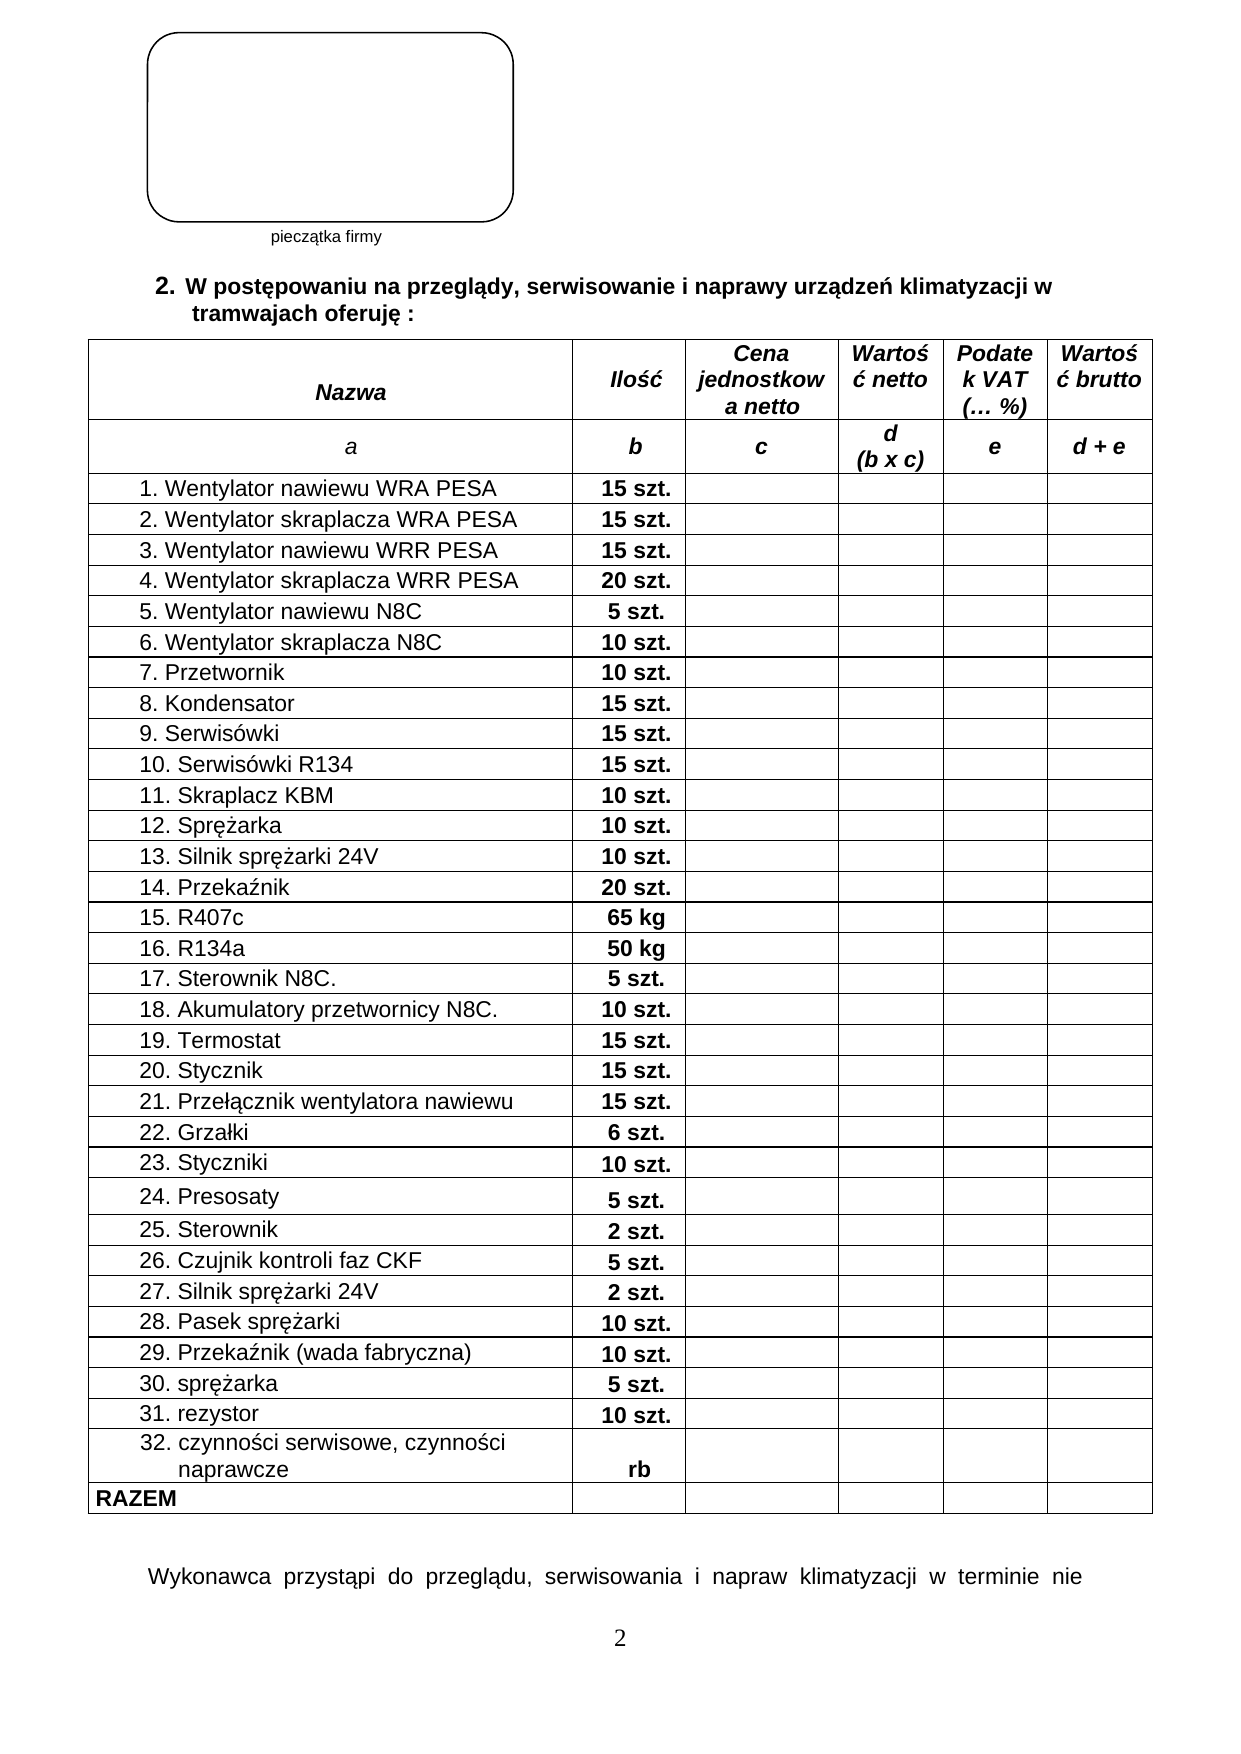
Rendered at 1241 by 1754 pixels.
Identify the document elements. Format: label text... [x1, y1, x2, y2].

table_cell c [686, 420, 838, 473]
table_cell [686, 1483, 838, 1513]
table_cell e [944, 420, 1047, 473]
table_cell 10 szt. [587, 841, 685, 871]
table_cell [573, 1148, 587, 1177]
table_cell [944, 627, 1047, 656]
table_cell [839, 504, 943, 534]
table_cell 14. Przekaźnik [89, 872, 572, 901]
table_header Nazwa [89, 340, 572, 419]
table_header Cena jednostkowa netto [686, 340, 838, 419]
table_cell [944, 719, 1047, 748]
table_cell [686, 504, 838, 534]
table_cell a [89, 420, 572, 473]
table_cell [839, 1117, 943, 1146]
table_cell [1048, 1399, 1152, 1428]
table_cell [1048, 1483, 1152, 1513]
table_cell 10 szt. [587, 994, 685, 1024]
table_cell [839, 1178, 943, 1214]
table_cell [839, 1307, 943, 1336]
table_cell [944, 596, 1047, 626]
table_cell [1048, 1215, 1152, 1244]
table_cell [944, 994, 1047, 1024]
table_cell [839, 1215, 943, 1244]
table_cell 10 szt. [587, 1338, 685, 1367]
table_cell [944, 1215, 1047, 1244]
table_cell [944, 474, 1047, 503]
table_cell [686, 994, 838, 1024]
table_cell 22. Grzałki [89, 1117, 572, 1146]
table_header Ilość [587, 340, 685, 419]
table_cell [686, 1399, 838, 1428]
table_cell [1048, 1086, 1152, 1116]
table_cell [686, 1307, 838, 1336]
table_cell [573, 780, 587, 809]
table_cell [686, 1368, 838, 1398]
table_cell [686, 1025, 838, 1054]
table_cell [573, 1338, 587, 1367]
table_cell 15. R407c [89, 903, 572, 932]
table_cell rb [587, 1429, 685, 1482]
table_cell 1. Wentylator nawiewu WRA PESA [89, 474, 572, 503]
table_cell 50 kg [587, 933, 685, 963]
table_cell 5 szt. [587, 1246, 685, 1275]
table_cell [1048, 1429, 1152, 1482]
table_cell [944, 1117, 1047, 1146]
table_cell [839, 780, 943, 809]
table_cell 10 szt. [587, 1148, 685, 1177]
table_cell 21. Przełącznik wentylatora nawiewu [89, 1086, 572, 1116]
table_cell [944, 1056, 1047, 1085]
table_cell [839, 1338, 943, 1367]
table_cell [686, 933, 838, 963]
table_cell [686, 596, 838, 626]
table_cell [944, 933, 1047, 963]
table_cell [839, 1086, 943, 1116]
table_cell [573, 841, 587, 871]
table_cell 24. Presosaty [89, 1178, 572, 1214]
table_cell [1048, 474, 1152, 503]
table_cell [573, 933, 587, 963]
table_cell [573, 474, 587, 503]
table_cell [686, 903, 838, 932]
table_cell 26. Czujnik kontroli faz CKF [89, 1246, 572, 1275]
table_cell [1048, 872, 1152, 901]
table_cell [1048, 1307, 1152, 1336]
table_cell [944, 780, 1047, 809]
table_cell 5 szt. [587, 1178, 685, 1214]
table_cell 15 szt. [587, 1086, 685, 1116]
table_cell [1048, 535, 1152, 564]
table_cell 18. Akumulatory przetwornicy N8C. [89, 994, 572, 1024]
table_cell [573, 566, 587, 595]
table_cell [839, 933, 943, 963]
table_cell [686, 1276, 838, 1306]
table_cell [686, 688, 838, 718]
table_cell [944, 1086, 1047, 1116]
table_cell [1048, 1178, 1152, 1214]
table_cell [686, 658, 838, 687]
table_cell [686, 1056, 838, 1085]
table_cell [573, 903, 587, 932]
table_cell [686, 1086, 838, 1116]
table_cell [573, 1483, 685, 1513]
table_cell [573, 1276, 587, 1306]
table_cell 20 szt. [587, 872, 685, 901]
table_cell 28. Pasek sprężarki [89, 1307, 572, 1336]
table_cell [573, 811, 587, 840]
table_cell 5 szt. [587, 1368, 685, 1398]
table_cell [686, 1148, 838, 1177]
table_cell [944, 1368, 1047, 1398]
text pieczątka firmy [148, 227, 396, 246]
table_header Wartość netto [839, 340, 943, 419]
table_cell [839, 596, 943, 626]
table_cell 15 szt. [587, 1056, 685, 1085]
table_header Podatek VAT (… %) [944, 340, 1047, 419]
table_cell 7. Przetwornik [89, 658, 572, 687]
table_cell 10 szt. [587, 811, 685, 840]
table_cell [944, 872, 1047, 901]
table_cell [944, 811, 1047, 840]
table_cell [573, 627, 587, 656]
table_cell [573, 1307, 587, 1336]
table_cell [839, 535, 943, 564]
table_cell [1048, 1246, 1152, 1275]
table_cell [839, 1056, 943, 1085]
subtitle W postępowaniu na przeglądy, serwisowanie i naprawy urządzeń klimatyzacji w tramwajach oferuję : [155, 271, 1093, 326]
table_cell [1048, 841, 1152, 871]
table_cell 15 szt. [587, 688, 685, 718]
table_cell 5 szt. [587, 964, 685, 993]
table_cell 10. Serwisówki R134 [89, 749, 572, 779]
table_cell [944, 566, 1047, 595]
table_cell [1048, 780, 1152, 809]
table_cell 6 szt. [587, 1117, 685, 1146]
table_cell d + e [1048, 420, 1152, 473]
table_cell [686, 1429, 838, 1482]
table_cell [686, 872, 838, 901]
table_cell 65 kg [587, 903, 685, 932]
table_cell [944, 688, 1047, 718]
table_cell b [587, 420, 685, 473]
table_cell [1048, 1338, 1152, 1367]
table_cell 15 szt. [587, 474, 685, 503]
table_cell [686, 749, 838, 779]
table_cell [573, 1117, 587, 1146]
table_cell [839, 872, 943, 901]
table_cell [839, 811, 943, 840]
table_cell [1048, 566, 1152, 595]
table_cell [839, 658, 943, 687]
table_cell [686, 841, 838, 871]
table_cell [686, 535, 838, 564]
table_cell [944, 1148, 1047, 1177]
table_cell [573, 1056, 587, 1085]
table_cell [944, 1399, 1047, 1428]
table_cell 15 szt. [587, 504, 685, 534]
table_cell [839, 903, 943, 932]
table_cell [839, 1025, 943, 1054]
table_cell [573, 1368, 587, 1398]
table_cell [839, 749, 943, 779]
table_cell 10 szt. [587, 1399, 685, 1428]
table_cell [573, 964, 587, 993]
table_cell [573, 1086, 587, 1116]
table_cell [944, 1276, 1047, 1306]
table_cell [573, 1246, 587, 1275]
table_cell [573, 1178, 587, 1214]
table_cell [1048, 658, 1152, 687]
table_cell [1048, 719, 1152, 748]
table_cell d (b x c) [839, 420, 943, 473]
table_header [573, 340, 587, 419]
table_cell [573, 688, 587, 718]
table_cell [686, 474, 838, 503]
table_cell 15 szt. [587, 749, 685, 779]
table_cell [573, 749, 587, 779]
table_cell [944, 1429, 1047, 1482]
table_cell [944, 1246, 1047, 1275]
table_cell [1048, 1117, 1152, 1146]
table_cell [686, 811, 838, 840]
table_cell 8. Kondensator [89, 688, 572, 718]
table_cell [839, 1399, 943, 1428]
table_cell [573, 1429, 587, 1482]
table_cell [1048, 1148, 1152, 1177]
table_cell [573, 596, 587, 626]
table_cell [944, 535, 1047, 564]
table_cell [1048, 504, 1152, 534]
table_cell [573, 719, 587, 748]
table_cell [944, 964, 1047, 993]
table_cell [944, 504, 1047, 534]
table_cell [1048, 627, 1152, 656]
table_cell [944, 841, 1047, 871]
table_cell [944, 1307, 1047, 1336]
table_cell 16. R134a [89, 933, 572, 963]
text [148, 1563, 1084, 1589]
table_cell 10 szt. [587, 627, 685, 656]
table_cell [839, 1246, 943, 1275]
table_cell 15 szt. [587, 535, 685, 564]
table_cell [573, 420, 587, 473]
table_cell RAZEM [89, 1483, 572, 1513]
table_cell 13. Silnik sprężarki 24V [89, 841, 572, 871]
table_cell [944, 658, 1047, 687]
table_cell [839, 566, 943, 595]
table_cell 2. Wentylator skraplacza WRA PESA [89, 504, 572, 534]
table_cell 19. Termostat [89, 1025, 572, 1054]
table_cell [573, 872, 587, 901]
table_cell [686, 1117, 838, 1146]
table_cell [1048, 749, 1152, 779]
table_cell [686, 1246, 838, 1275]
table_cell 32. czynności serwisowe, czynności naprawcze [89, 1429, 572, 1482]
table_cell [839, 994, 943, 1024]
table_cell [686, 1178, 838, 1214]
table_cell [839, 1276, 943, 1306]
table_cell [686, 1338, 838, 1367]
table_cell [573, 1399, 587, 1428]
table_cell 12. Sprężarka [89, 811, 572, 840]
table_cell [944, 749, 1047, 779]
table_cell 6. Wentylator skraplacza N8C [89, 627, 572, 656]
table_cell 10 szt. [587, 658, 685, 687]
table_cell [1048, 933, 1152, 963]
table_cell [573, 1215, 587, 1244]
table_cell 20. Stycznik [89, 1056, 572, 1085]
table_cell [573, 535, 587, 564]
table_cell [686, 627, 838, 656]
table_cell 2 szt. [587, 1215, 685, 1244]
table_cell [839, 474, 943, 503]
table_cell 10 szt. [587, 780, 685, 809]
table_cell [573, 658, 587, 687]
table_cell 5 szt. [587, 596, 685, 626]
table_cell [1048, 1025, 1152, 1054]
table_cell [839, 627, 943, 656]
table_cell [573, 504, 587, 534]
table_cell [839, 1368, 943, 1398]
table_cell 2 szt. [587, 1276, 685, 1306]
table_cell [686, 719, 838, 748]
table_cell 29. Przekaźnik (wada fabryczna) [89, 1338, 572, 1367]
table_cell 11. Skraplacz KBM [89, 780, 572, 809]
table_cell [839, 1148, 943, 1177]
table_cell [839, 688, 943, 718]
table_cell [839, 841, 943, 871]
table_cell [686, 964, 838, 993]
table_cell 5. Wentylator nawiewu N8C [89, 596, 572, 626]
table_cell [1048, 903, 1152, 932]
table_cell [839, 1483, 943, 1513]
table_cell [686, 780, 838, 809]
table_cell [1048, 994, 1152, 1024]
table_cell 4. Wentylator skraplacza WRR PESA [89, 566, 572, 595]
table_cell 15 szt. [587, 719, 685, 748]
table_cell [944, 1025, 1047, 1054]
table_cell [1048, 1368, 1152, 1398]
table_cell [1048, 1276, 1152, 1306]
table_cell 10 szt. [587, 1307, 685, 1336]
table_cell [839, 964, 943, 993]
table_cell [944, 1483, 1047, 1513]
table_cell [944, 1178, 1047, 1214]
table_cell [573, 1025, 587, 1054]
table_cell 17. Sterownik N8C. [89, 964, 572, 993]
table_cell [1048, 596, 1152, 626]
table_cell 20 szt. [587, 566, 685, 595]
table_cell [1048, 688, 1152, 718]
table_cell [686, 1215, 838, 1244]
table_cell 3. Wentylator nawiewu WRR PESA [89, 535, 572, 564]
table_cell 30. sprężarka [89, 1368, 572, 1398]
table_cell [944, 1338, 1047, 1367]
table_header Wartość brutto [1048, 340, 1152, 419]
table_cell 23. Styczniki [89, 1148, 572, 1177]
table_cell [839, 719, 943, 748]
table_cell 9. Serwisówki [89, 719, 572, 748]
table_cell 31. rezystor [89, 1399, 572, 1428]
table_cell [839, 1429, 943, 1482]
table_cell [944, 903, 1047, 932]
table_cell 15 szt. [587, 1025, 685, 1054]
table_cell [1048, 964, 1152, 993]
table_cell [686, 566, 838, 595]
table_cell 27. Silnik sprężarki 24V [89, 1276, 572, 1306]
table_cell [1048, 811, 1152, 840]
table_cell [1048, 1056, 1152, 1085]
table_cell [573, 994, 587, 1024]
table_cell 25. Sterownik [89, 1215, 572, 1244]
